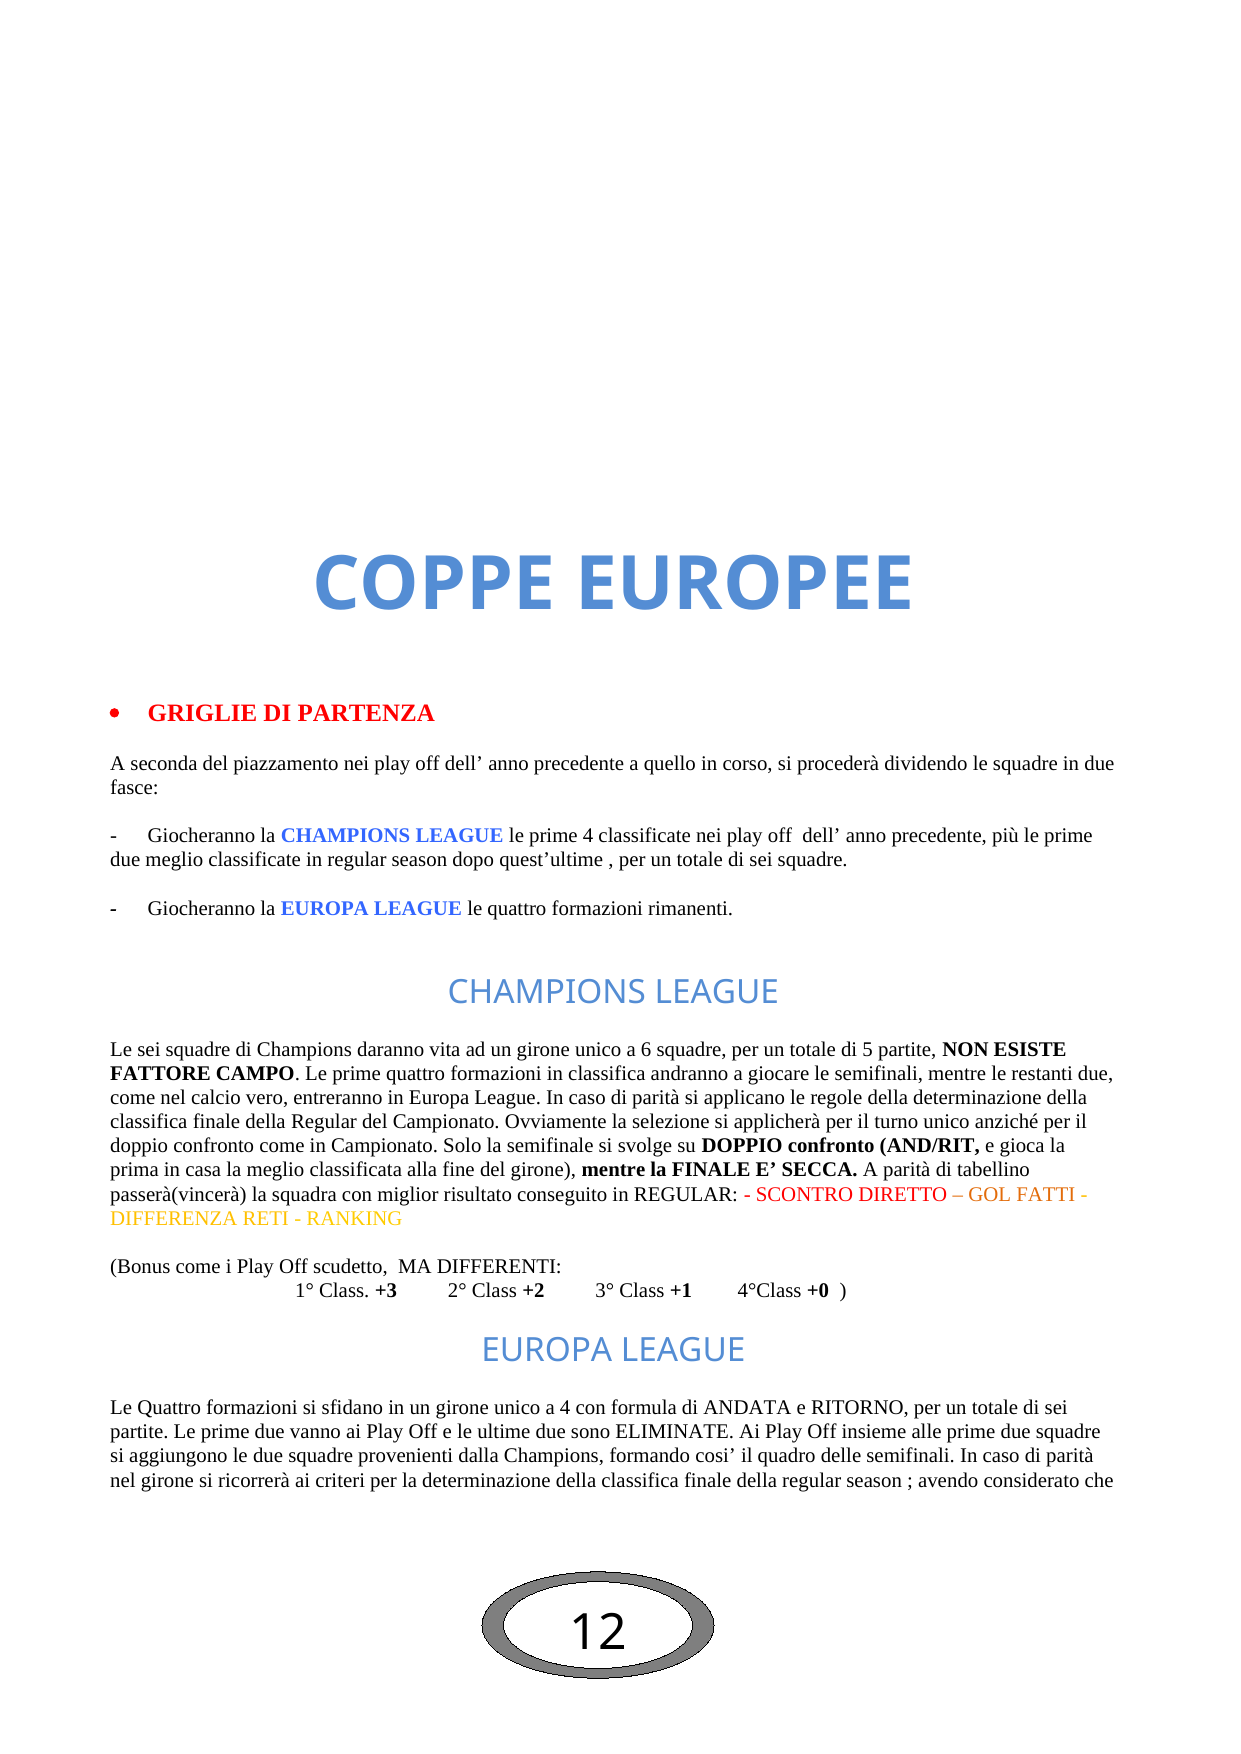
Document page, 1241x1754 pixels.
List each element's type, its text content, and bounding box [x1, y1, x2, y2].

text - Giocheranno la CHAMPIONS LEAGUE le prime 4 classificate nei play off dell’ anno precedente, più le prime due meglio classificate in regular season dopo quest’ultime , per un totale di sei squadre. [110, 823, 1116, 871]
text Le sei squadre di Champions daranno vita ad un girone unico a 6 squadre, per un totale di 5 partite, NON ESISTE FATTORE CAMPO. Le prime quattro formazioni in classifica andranno a giocare le semifinali, mentre le restanti due, come nel calcio vero, entreranno in Europa League. In caso di parità si applicano le regole della determinazione della classifica finale della Regular del Campionato. Ovviamente la selezione si applicherà per il turno unico anziché per il doppio confronto come in Campionato. Solo la semifinale si svolge su DOPPIO confronto (AND/RIT, e gioca la prima in casa la meglio classificata alla fine del girone), mentre la FINALE E’ SECCA. A parità di tabellino passerà(vincerà) la squadra con miglior risultato conseguito in REGULAR: - SCONTRO DIRETTO – GOL FATTI - DIFFERENZA RETI - RANKING [110, 1037, 1116, 1229]
text A seconda del piazzamento nei play off dell’ anno precedente a quello in corso, si procederà dividendo le squadre in due fasce: [110, 751, 1116, 799]
list GRIGLIE DI PARTENZA [110, 698, 1116, 727]
text EUROPA LEAGUE [110, 1326, 1116, 1371]
text (Bonus come i Play Off scudetto, MA DIFFERENTI: [110, 1254, 1116, 1278]
text 1° Class. +3 2° Class +2 3° Class +1 4°Class +0 ) [110, 1278, 1116, 1302]
list Giocheranno la EUROPA LEAGUE le quattro formazioni rimanenti. [110, 895, 1116, 919]
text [110, 1395, 1116, 1492]
text COPPE EUROPEE [110, 529, 1116, 632]
text CHAMPIONS LEAGUE [110, 968, 1116, 1013]
